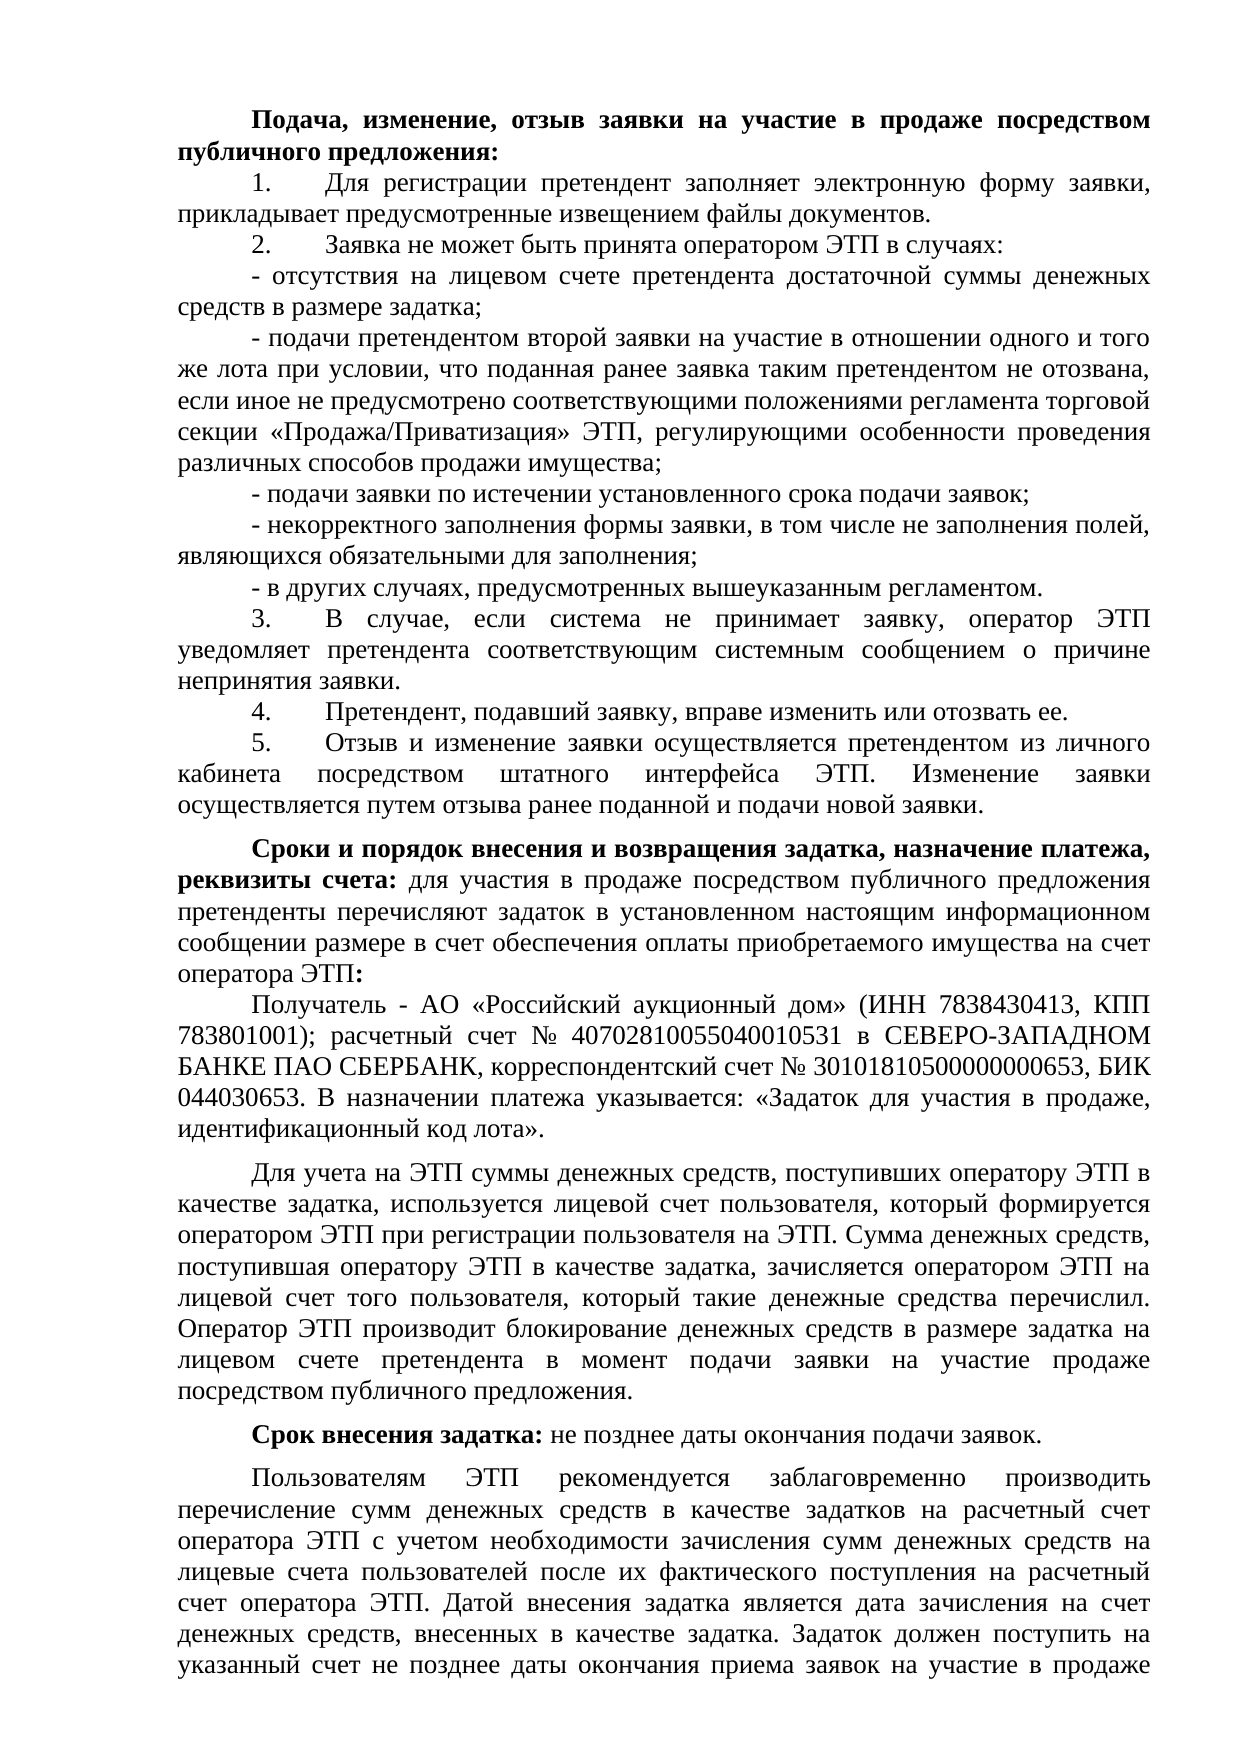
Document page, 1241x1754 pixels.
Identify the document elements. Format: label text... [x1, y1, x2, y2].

text - подачи претендентом второй заявки на участие в отношении одного и того же лота при условии, что поданная ранее заявка таким претендентом не отозвана, если иное не предусмотрено соответствующими положениями регламента торговой секции «Продажа/Приватизация» ЭТП, регулирующими особенности проведения различных способов продажи имущества; [177, 321, 1152, 477]
text 4. Претендент, подавший заявку, вправе изменить или отозвать ее. [177, 695, 1152, 726]
text Подача, изменение, отзыв заявки на участие в продаже посредством публичного предложения: [177, 103, 1152, 166]
text Срок внесения задатка: не позднее даты окончания подачи заявок. [177, 1418, 1152, 1449]
text 1. Для регистрации претендент заполняет электронную форму заявки, прикладывает предусмотренные извещением файлы документов. [177, 166, 1152, 228]
text Получатель - АО «Российский аукционный дом» (ИНН 7838430413, КПП 783801001); расчетный счет № 40702810055040010531 в СЕВЕРО-ЗАПАДНОМ БАНКЕ ПАО СБЕРБАНК, корреспондентский счет № 30101810500000000653, БИК 044030653. В назначении платежа указывается: «Задаток для участия в продаже, идентификационный код лота». [177, 988, 1152, 1144]
text Сроки и порядок внесения и возвращения задатка, назначение платежа, реквизиты счета: для участия в продаже посредством публичного предложения претенденты перечисляют задаток в установленном настоящим информационном сообщении размере в счет обеспечения оплаты приобретаемого имущества на счет оператора ЭТП: [177, 832, 1152, 988]
text Для учета на ЭТП суммы денежных средств, поступивших оператору ЭТП в качестве задатка, используется лицевой счет пользователя, который формируется оператором ЭТП при регистрации пользователя на ЭТП. Сумма денежных средств, поступившая оператору ЭТП в качестве задатка, зачисляется оператором ЭТП на лицевой счет того пользователя, который такие денежные средства перечислил. Оператор ЭТП производит блокирование денежных средств в размере задатка на лицевом счете претендента в момент подачи заявки на участие продаже посредством публичного предложения. [177, 1156, 1152, 1405]
text 5. Отзыв и изменение заявки осуществляется претендентом из личного кабинета посредством штатного интерфейса ЭТП. Изменение заявки осуществляется путем отзыва ранее поданной и подачи новой заявки. [177, 726, 1152, 820]
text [177, 1462, 1152, 1679]
text - подачи заявки по истечении установленного срока подачи заявок; [177, 477, 1152, 508]
text 3. В случае, если система не принимает заявку, оператор ЭТП уведомляет претендента соответствующим системным сообщением о причине непринятия заявки. [177, 602, 1152, 695]
text - некорректного заполнения формы заявки, в том числе не заполнения полей, являющихся обязательными для заполнения; [177, 508, 1152, 571]
text - отсутствия на лицевом счете претендента достаточной суммы денежных средств в размере задатка; [177, 259, 1152, 321]
text 2. Заявка не может быть принята оператором ЭТП в случаях: [177, 228, 1152, 259]
text - в других случаях, предусмотренных вышеуказанным регламентом. [177, 571, 1152, 602]
